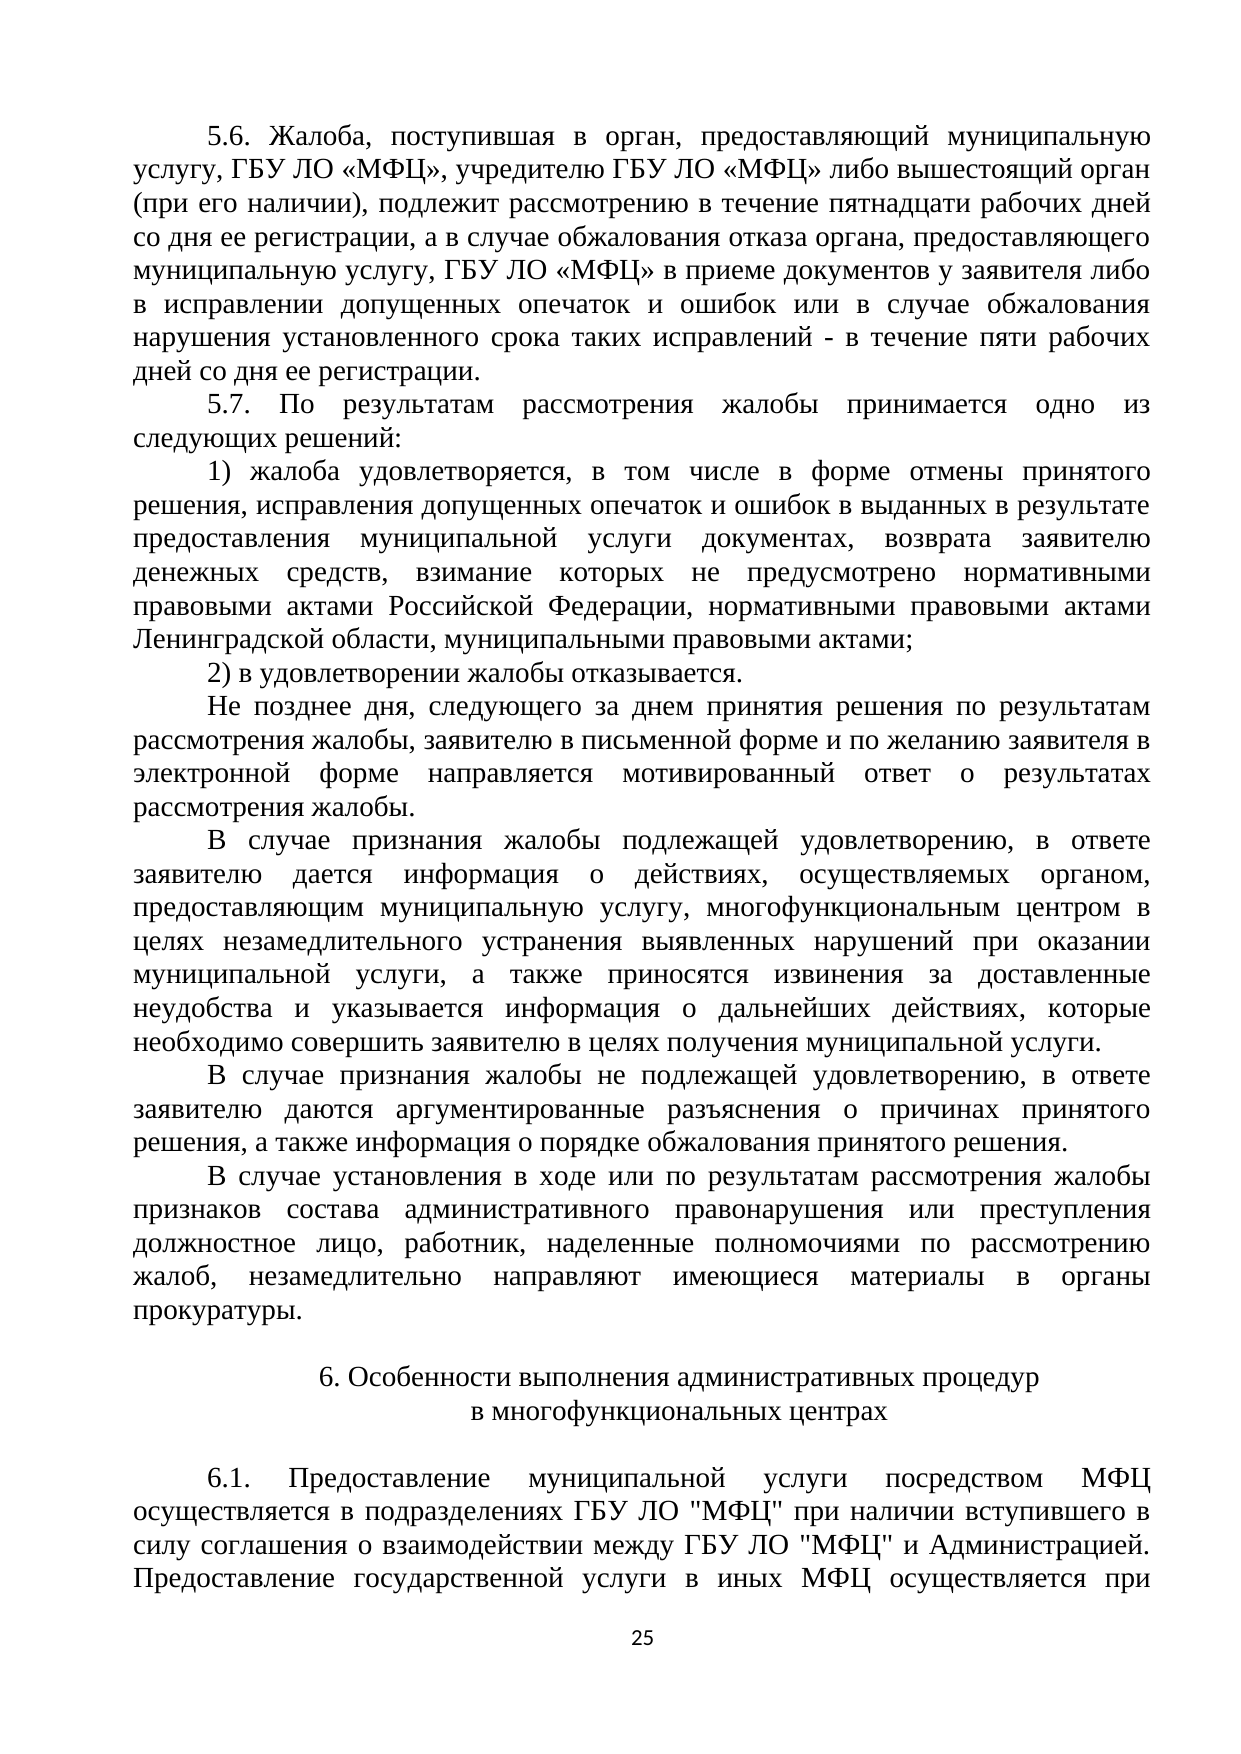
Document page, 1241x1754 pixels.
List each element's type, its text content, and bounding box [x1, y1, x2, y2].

text 6. Особенности выполнения административных процедур [133, 1359, 1152, 1393]
text в многофункциональных центрах [133, 1393, 1152, 1426]
text Не позднее дня, следующего за днем принятия решения по результатам рассмотрения жалобы, заявителю в письменной форме и по желанию заявителя в электронной форме направляется мотивированный ответ о результатах рассмотрения жалобы. [133, 688, 1152, 822]
text 5.7. По результатам рассмотрения жалобы принимается одно из следующих решений: [133, 386, 1152, 453]
text 2) в удовлетворении жалобы отказывается. [133, 655, 1152, 688]
text В случае признания жалобы не подлежащей удовлетворению, в ответе заявителю даются аргументированные разъяснения о причинах принятого решения, а также информация о порядке обжалования принятого решения. [133, 1057, 1152, 1158]
text 1) жалоба удовлетворяется, в том числе в форме отмены принятого решения, исправления допущенных опечаток и ошибок в выданных в результате предоставления муниципальной услуги документах, возврата заявителю денежных средств, взимание которых не предусмотрено нормативными правовыми актами Российской Федерации, нормативными правовыми актами Ленинградской области, муниципальными правовыми актами; [133, 453, 1152, 655]
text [133, 1460, 1152, 1594]
text В случае признания жалобы подлежащей удовлетворению, в ответе заявителю дается информация о действиях, осуществляемых органом, предоставляющим муниципальную услугу, многофункциональным центром в целях незамедлительного устранения выявленных нарушений при оказании муниципальной услуги, а также приносятся извинения за доставленные неудобства и указывается информация о дальнейших действиях, которые необходимо совершить заявителю в целях получения муниципальной услуги. [133, 822, 1152, 1057]
text В случае установления в ходе или по результатам рассмотрения жалобы признаков состава административного правонарушения или преступления должностное лицо, работник, наделенные полномочиями по рассмотрению жалоб, незамедлительно направляют имеющиеся материалы в органы прокуратуры. [133, 1158, 1152, 1326]
text 5.6. Жалоба, поступившая в орган, предоставляющий муниципальную услугу, ГБУ ЛО «МФЦ», учредителю ГБУ ЛО «МФЦ» либо вышестоящий орган (при его наличии), подлежит рассмотрению в течение пятнадцати рабочих дней со дня ее регистрации, а в случае обжалования отказа органа, предоставляющего муниципальную услугу, ГБУ ЛО «МФЦ» в приеме документов у заявителя либо в исправлении допущенных опечаток и ошибок или в случае обжалования нарушения установленного срока таких исправлений - в течение пяти рабочих дней со дня ее регистрации. [133, 118, 1152, 386]
